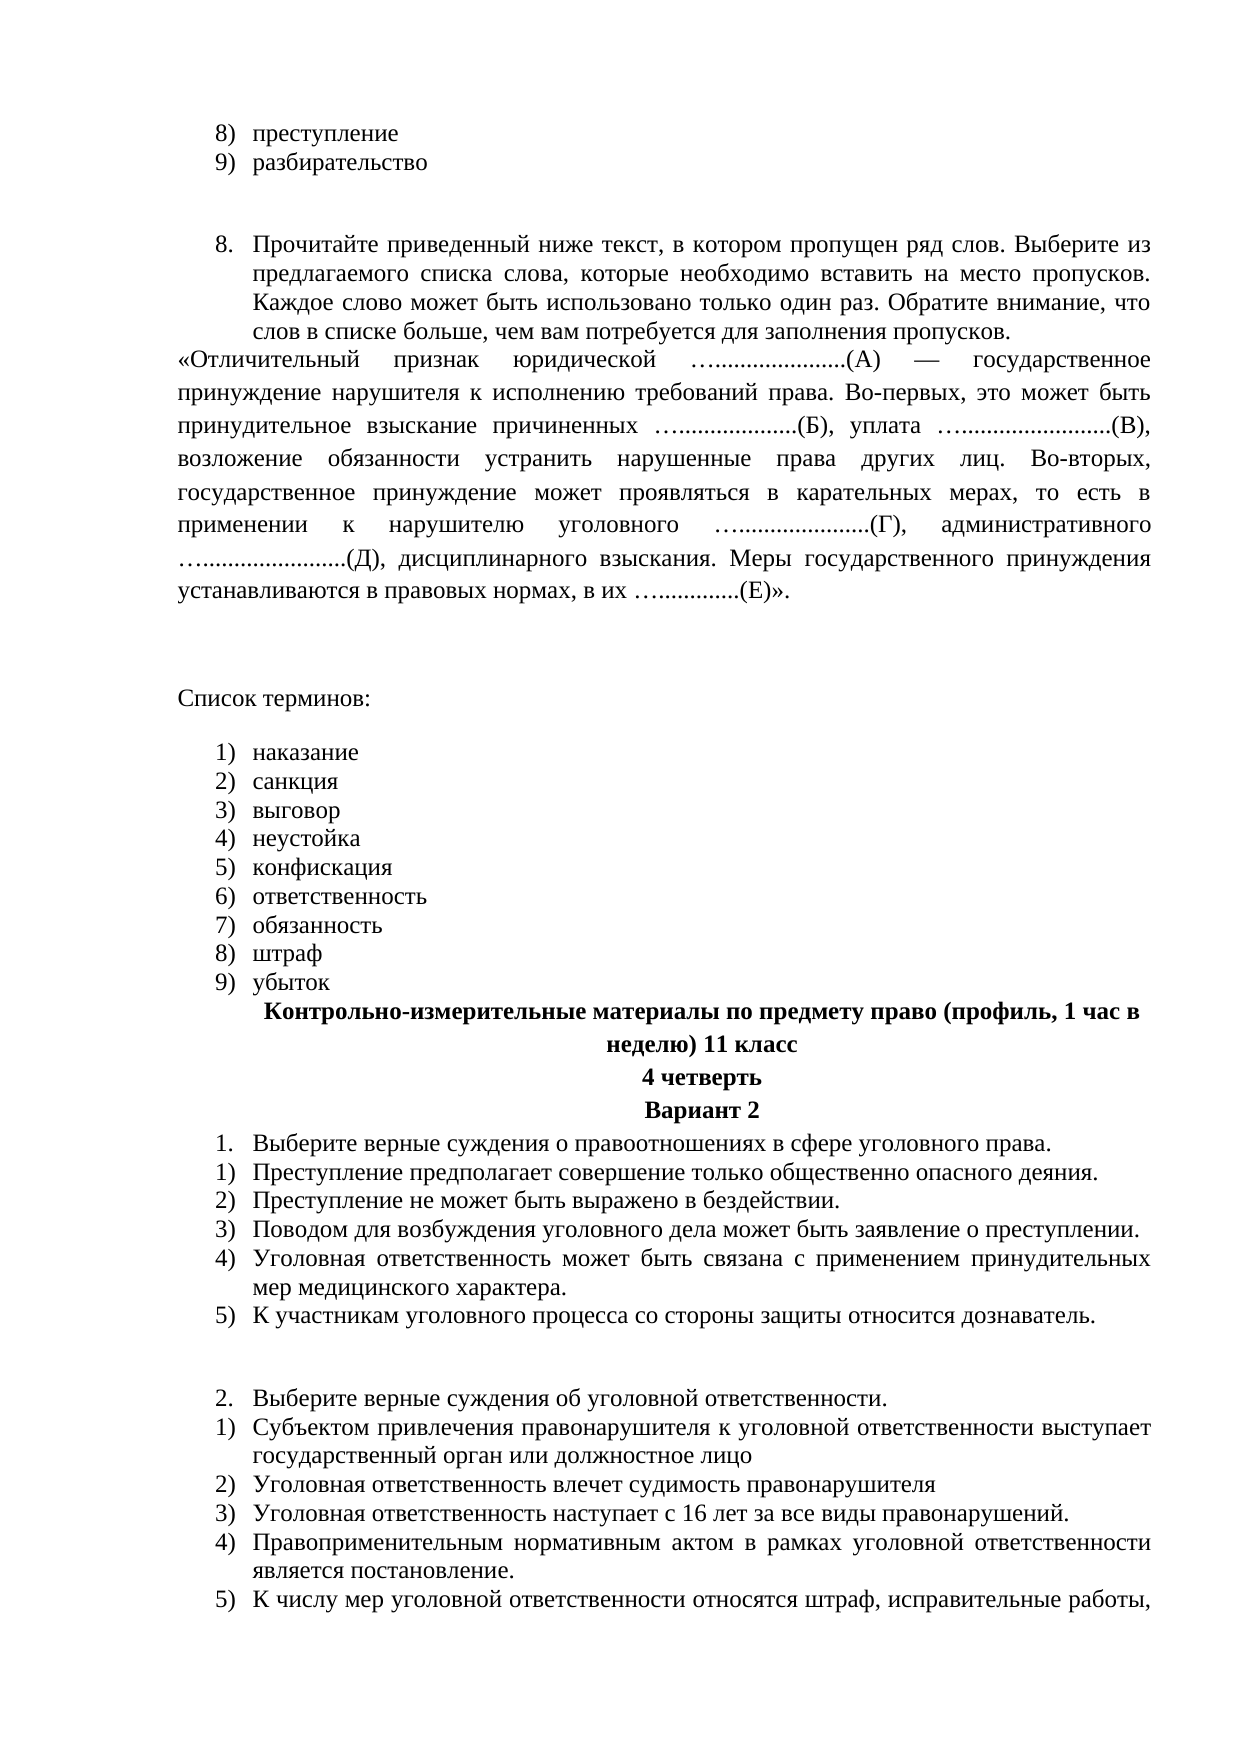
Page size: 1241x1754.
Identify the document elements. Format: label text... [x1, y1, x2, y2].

list разбирательство [215, 147, 1152, 176]
list Субъектом привлечения правонарушителя к уголовной ответственности выступает государственный орган или должностное лицо [215, 1412, 1152, 1469]
list наказание [215, 737, 1152, 766]
list Выберите верные суждения об уголовной ответственности. [215, 1383, 1152, 1412]
list Уголовная ответственность может быть связана с применением принудительных мер медицинского характера. [215, 1243, 1152, 1301]
list штраф [215, 938, 1152, 967]
list конфискация [215, 852, 1152, 881]
list неустойка [215, 823, 1152, 852]
list Преступление не может быть выражено в бездействии. [215, 1186, 1152, 1214]
list К участникам уголовного процесса со стороны защиты относится дознаватель. [215, 1301, 1152, 1329]
text Список терминов: [177, 683, 1152, 712]
list 4 четверть [252, 1062, 1152, 1091]
list ответственность [215, 881, 1152, 910]
list Поводом для возбуждения уголовного дела может быть заявление о преступлении. [215, 1214, 1152, 1243]
list обязанность [215, 910, 1152, 938]
list выговор [215, 795, 1152, 823]
list Уголовная ответственность наступает с 16 лет за все виды правонарушений. [215, 1498, 1152, 1527]
list Контрольно-измерительные материалы по предмету право (профиль, 1 час в неделю) 11 класс [252, 996, 1152, 1058]
list Правоприменительным нормативным актом в рамках уголовной ответственности является постановление. [215, 1527, 1152, 1584]
list преступление [215, 118, 1152, 147]
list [215, 1584, 1152, 1613]
list Уголовная ответственность влечет судимость правонарушителя [215, 1469, 1152, 1498]
list убыток [215, 967, 1152, 996]
list санкция [215, 766, 1152, 795]
list Вариант 2 [252, 1095, 1152, 1124]
list Прочитайте приведенный ниже текст, в котором пропущен ряд слов. Выберите из предлагаемого списка слова, которые необходимо вставить на место пропусков. Каждое слово может быть использовано только один раз. Обратите внимание, что слов в списке больше, чем вам потребуется для заполнения пропусков. [215, 229, 1152, 344]
list Выберите верные суждения о правоотношениях в сфере уголовного права. [215, 1128, 1152, 1157]
list Преступление предполагает совершение только общественно опасного деяния. [215, 1157, 1152, 1186]
text «Отличительный признак юридической ….....................(А) — государственное принуждение нарушителя к исполнению требований права. Во-первых, это может быть принудительное взыскание причиненных …...................(Б), уплата …........................(В), возложение обязанности устранить нарушенные права других лиц. Во-вторых, государственное принуждение может проявляться в карательных мерах, то есть в применении к нарушителю уголовного ….....................(Г), административного ….......................(Д), дисциплинарного взыскания. Меры государственного принуждения устанавливаются в правовых нормах, в их ….............(Е)». [177, 344, 1152, 604]
